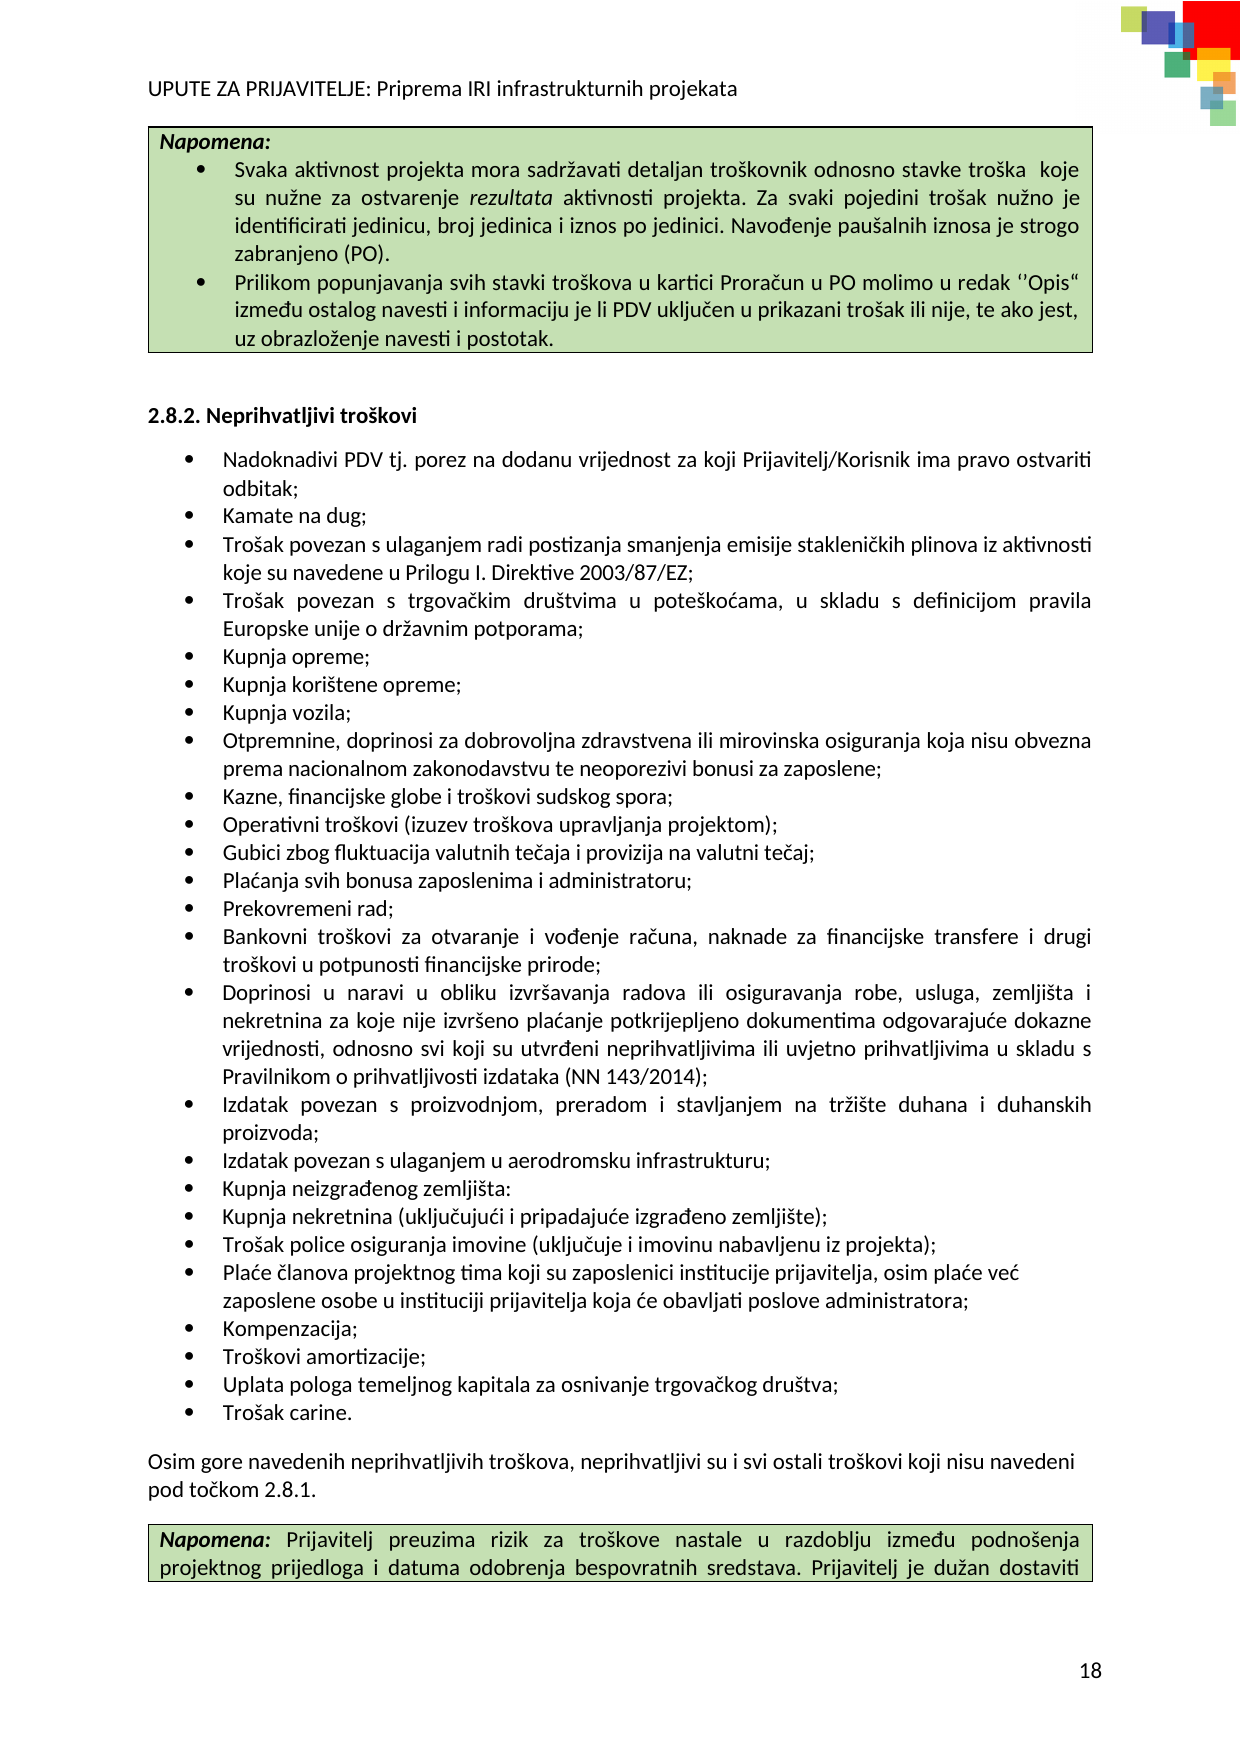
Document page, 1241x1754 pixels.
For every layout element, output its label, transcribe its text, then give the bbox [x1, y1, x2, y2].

text Osim gore navedenih neprihvatljivih troškova, neprihvatljivi su i svi ostali troškovi koji nisu navedeni pod točkom 2.8.1. [148, 1447, 1093, 1503]
list Trošak povezan s ulaganjem radi postizanja smanjenja emisije stakleničkih plinova iz aktivnosti koje su navedene u Prilogu I. Direktive 2003/87/EZ; [185, 530, 1093, 586]
table_header Napomena: Svaka aktivnost projekta mora sadržavati detaljan troškovnik odnosno stavke troška koje su nužne za ostvarenje rezultata aktivnosti projekta. Za svaki pojedini trošak nužno je identificirati jedinicu, broj jedinica i iznos po jedinici. Navođenje paušalnih iznosa je strogo zabranjeno (PO). Prilikom popunjavanja svih stavki troškova u kartici Proračun u PO molimo u redak ‘’Opis“ između ostalog navesti i informaciju je li PDV uključen u prikazani trošak ili nije, te ako jest, uz obrazloženje navesti i postotak. [149, 128, 1092, 352]
list Trošak povezan s trgovačkim društvima u poteškoćama, u skladu s definicijom pravila Europske unije o državnim potporama; [185, 586, 1093, 642]
list Trošak police osiguranja imovine (uključuje i imovinu nabavljenu iz projekta); [185, 1230, 1093, 1258]
list Plaće članova projektnog tima koji su zaposlenici institucije prijavitelja, osim plaće već zaposlene osobe u instituciji prijavitelja koja će obavljati poslove administratora; [185, 1258, 1093, 1314]
list Plaćanja svih bonusa zaposlenima i administratoru; [185, 866, 1093, 894]
list Kupnja nekretnina (uključujući i pripadajuće izgrađeno zemljište); [185, 1202, 1093, 1230]
list Prekovremeni rad; [185, 894, 1093, 922]
list Kupnja vozila; [185, 698, 1093, 726]
list Troškovi amortizacije; [185, 1342, 1093, 1370]
list Doprinosi u naravi u obliku izvršavanja radova ili osiguravanja robe, usluga, zemljišta i nekretnina za koje nije izvršeno plaćanje potkrijepljeno dokumentima odgovarajuće dokazne vrijednosti, odnosno svi koji su utvrđeni neprihvatljivima ili uvjetno prihvatljivima u skladu s Pravilnikom o prihvatljivosti izdataka (NN 143/2014); [185, 978, 1093, 1090]
list Kupnja neizgrađenog zemljišta: [185, 1174, 1093, 1202]
list Operativni troškovi (izuzev troškova upravljanja projektom); [185, 810, 1093, 838]
list Uplata pologa temeljnog kapitala za osnivanje trgovačkog društva; [185, 1370, 1093, 1398]
list Kompenzacija; [185, 1314, 1093, 1342]
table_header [149, 1525, 1092, 1581]
list Izdatak povezan s ulaganjem u aerodromsku infrastrukturu; [185, 1146, 1093, 1174]
list Bankovni troškovi za otvaranje i vođenje računa, naknade za financijske transfere i drugi troškovi u potpunosti financijske prirode; [185, 922, 1093, 978]
list Kupnja korištene opreme; [185, 670, 1093, 698]
list Izdatak povezan s proizvodnjom, preradom i stavljanjem na tržište duhana i duhanskih proizvoda; [185, 1090, 1093, 1146]
list Otpremnine, doprinosi za dobrovoljna zdravstvena ili mirovinska osiguranja koja nisu obvezna prema nacionalnom zakonodavstvu te neoporezivi bonusi za zaposlene; [185, 726, 1093, 782]
picture [1074, 1, 1240, 134]
subtitle 2.8.2. Neprihvatljivi troškovi [148, 402, 1093, 429]
list Kupnja opreme; [185, 642, 1093, 670]
list Trošak carine. [185, 1398, 1093, 1426]
list Kazne, financijske globe i troškovi sudskog spora; [185, 782, 1093, 810]
list Gubici zbog fluktuacija valutnih tečaja i provizija na valutni tečaj; [185, 838, 1093, 866]
list Nadoknadivi PDV tj. porez na dodanu vrijednost za koji Prijavitelj/Korisnik ima pravo ostvariti odbitak; [185, 446, 1093, 502]
list Kamate na dug; [185, 502, 1093, 530]
